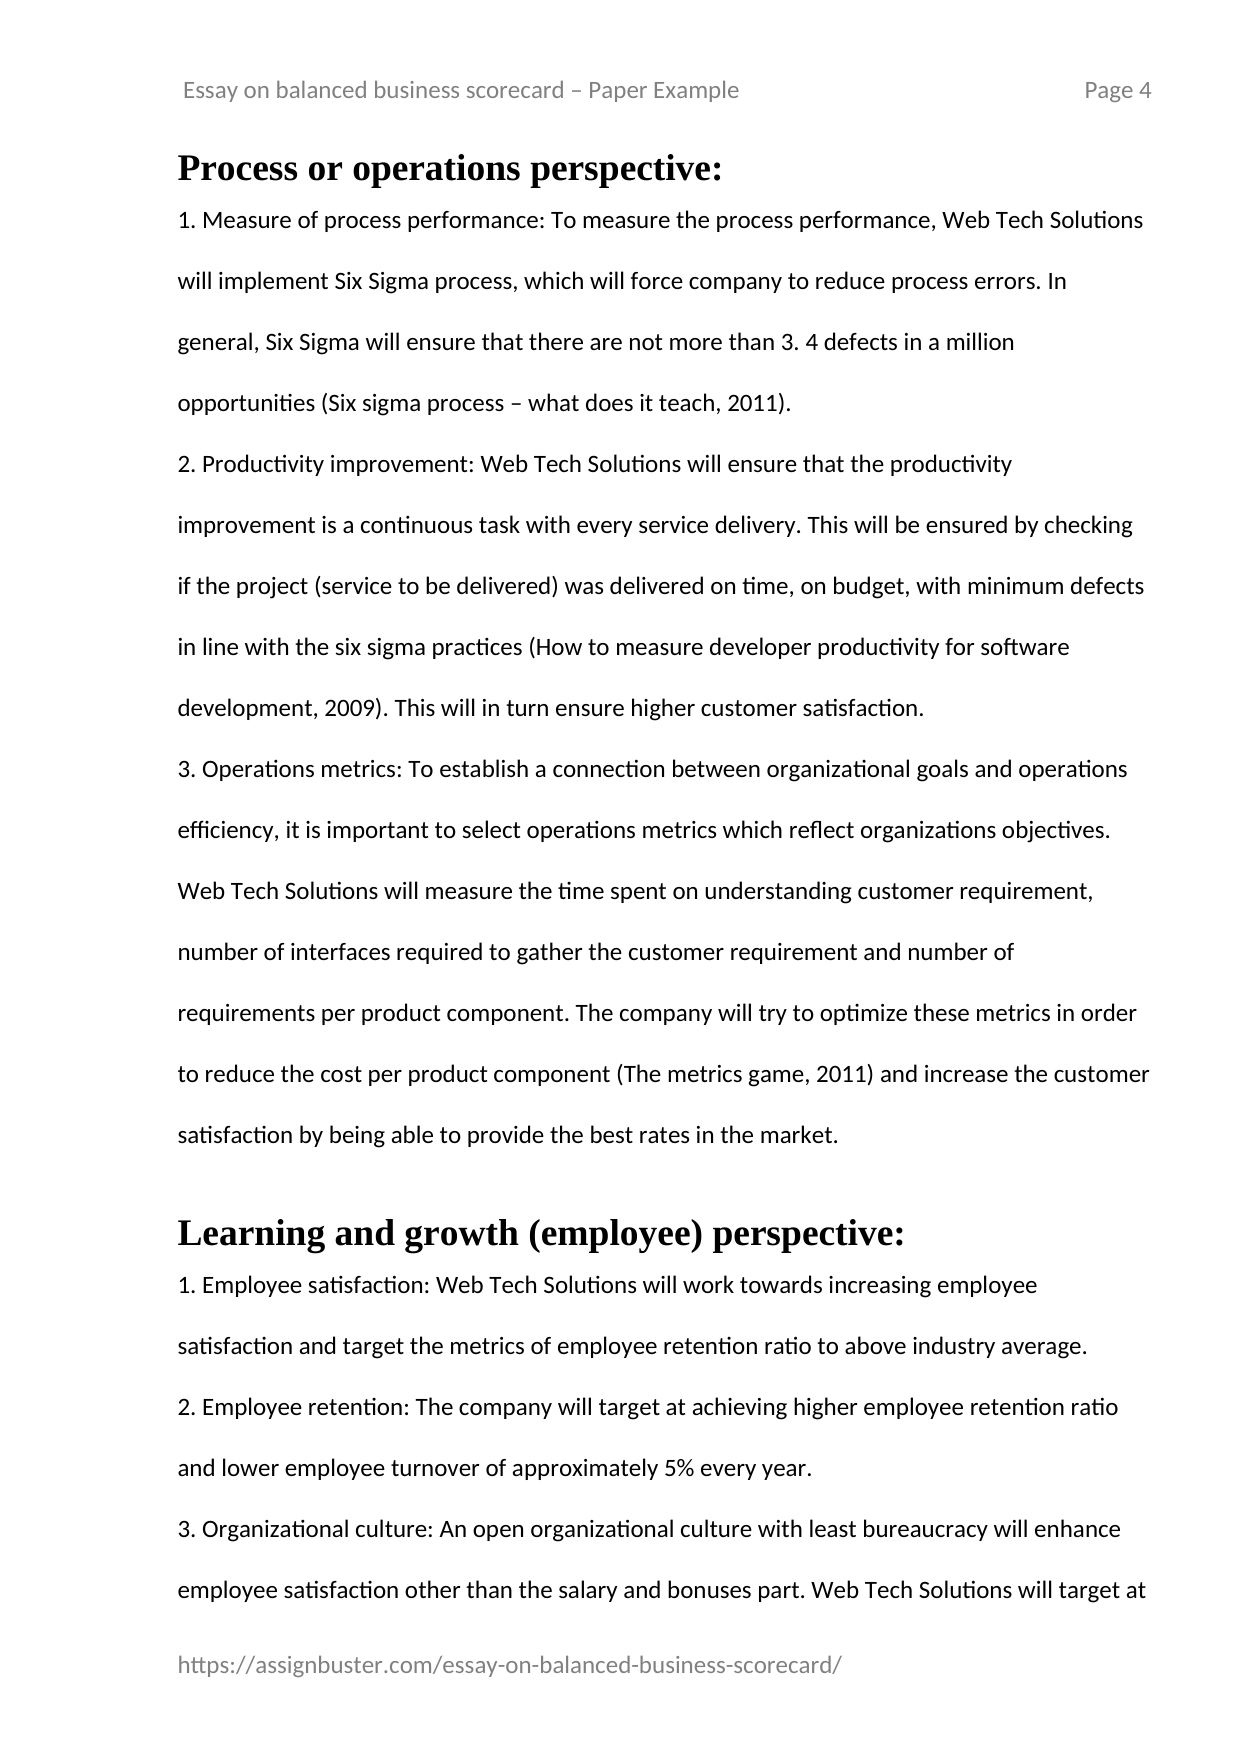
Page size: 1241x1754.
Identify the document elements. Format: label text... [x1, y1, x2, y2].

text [177, 1269, 1152, 1605]
subtitle Learning and growth (employee) perspective: [177, 1210, 1152, 1253]
subtitle Process or operations perspective: [177, 145, 1152, 188]
text 1. Measure of process performance: To measure the process performance, Web Tech Solutions will implement Six Sigma process, which will force company to reduce process errors. In general, Six Sigma will ensure that there are not more than 3. 4 defects in a million opportunities (Six sigma process – what does it teach, 2011). 2. Productivity improvement: Web Tech Solutions will ensure that the productivity improvement is a continuous task with every service delivery. This will be ensured by checking if the project (service to be delivered) was delivered on time, on budget, with minimum defects in line with the six sigma practices (How to measure developer productivity for software development, 2009). This will in turn ensure higher customer satisfaction. 3. Operations metrics: To establish a connection between organizational goals and operations efficiency, it is important to select operations metrics which reflect organizations objectives. Web Tech Solutions will measure the time spent on understanding customer requirement, number of interfaces required to gather the customer requirement and number of requirements per product component. The company will try to optimize these metrics in order to reduce the cost per product component (The metrics game, 2011) and increase the customer satisfaction by being able to provide the best rates in the market. [177, 204, 1152, 1150]
